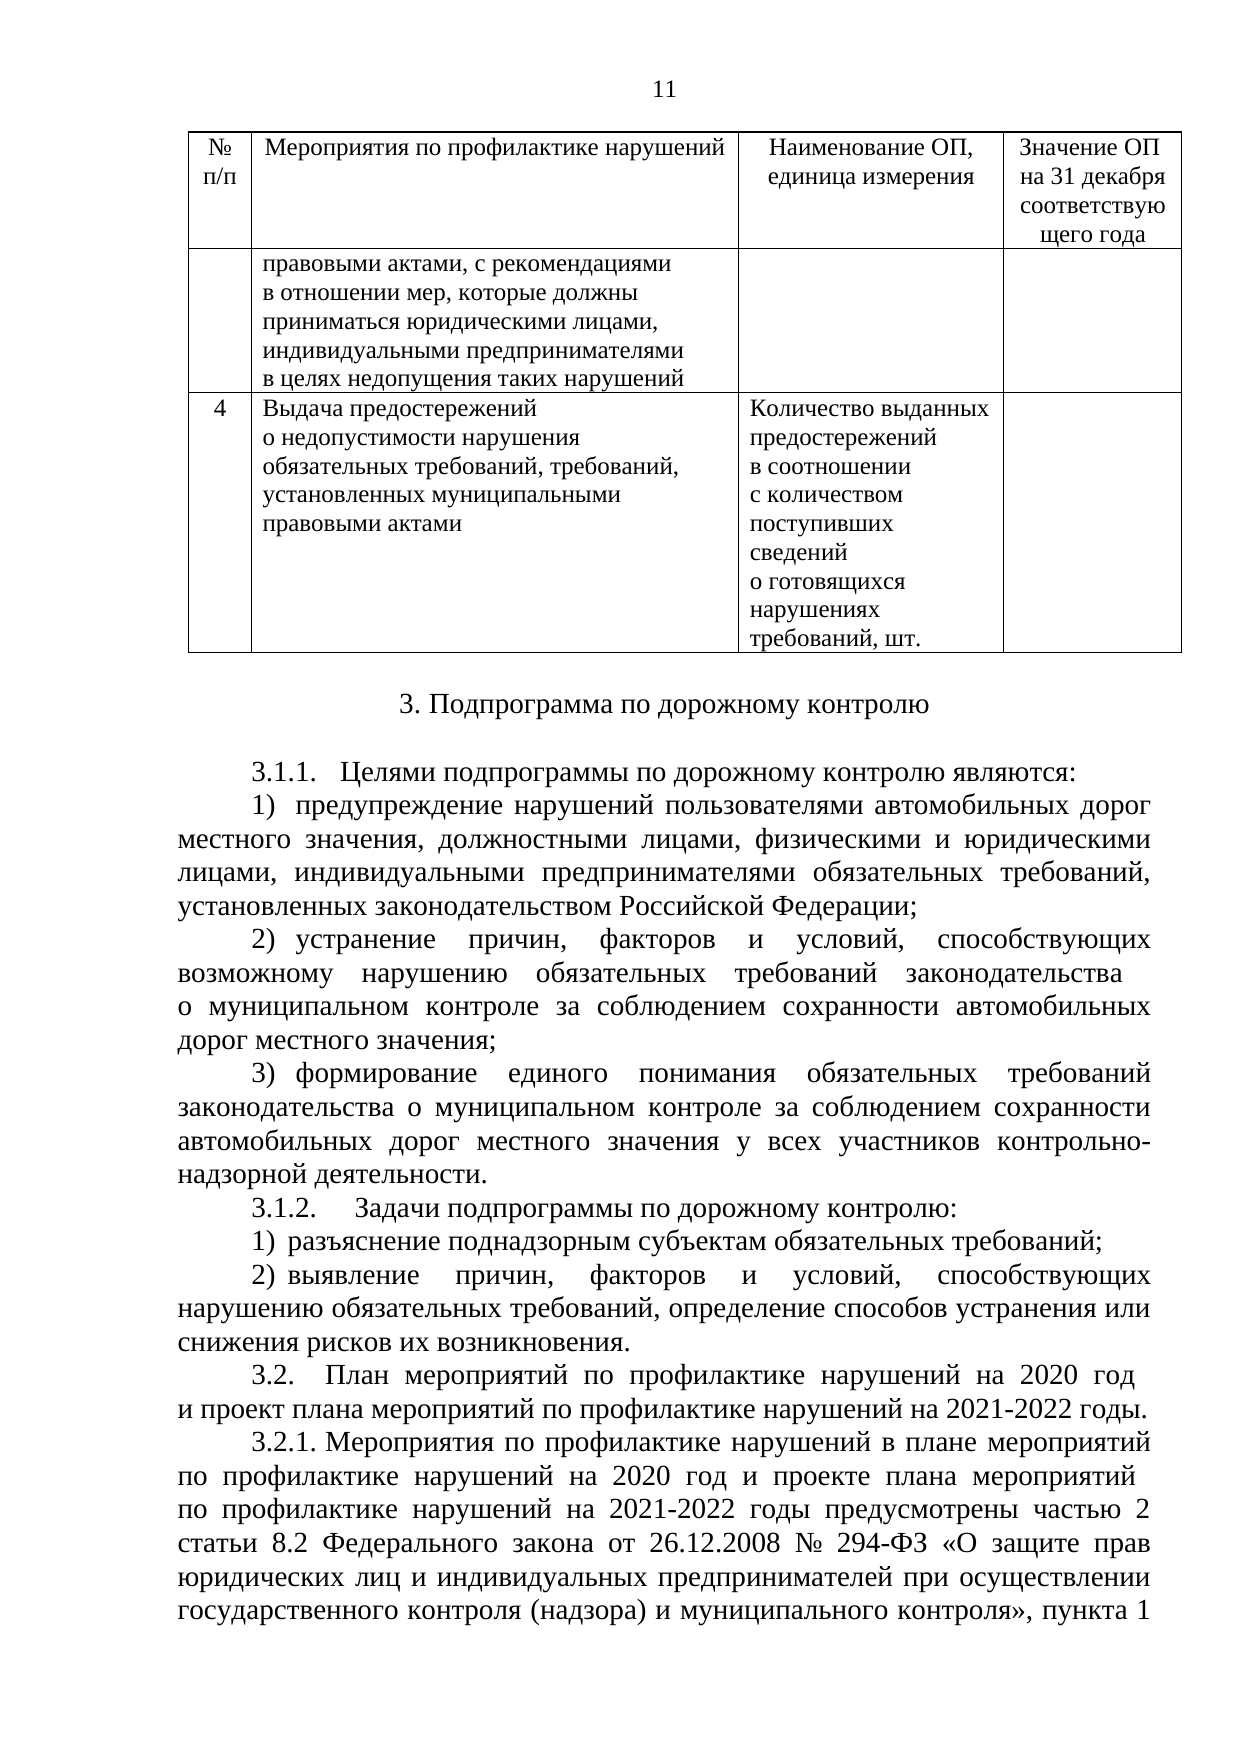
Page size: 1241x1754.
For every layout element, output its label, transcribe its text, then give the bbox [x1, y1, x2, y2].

list Задачи подпрограммы по дорожному контролю: [177, 1190, 1152, 1223]
list Целями подпрограммы по дорожному контролю являются: [177, 754, 1152, 787]
table_header Мероприятия по профилактике нарушений [252, 133, 738, 247]
table_header Наименование ОП, единица измерения [739, 133, 1003, 247]
table_cell [1004, 249, 1181, 392]
table_cell Выдача предостережений о недопустимости нарушения обязательных требований, требований, установленных муниципальными правовыми актами [252, 393, 738, 652]
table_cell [739, 249, 1003, 392]
list предупреждение нарушений пользователями автомобильных дорог местного значения, должностными лицами, физическими и юридическими лицами, индивидуальными предпринимателями обязательных требований, установленных законодательством Российской Федерации; [177, 787, 1152, 921]
table_cell 3 [189, 249, 251, 392]
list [177, 1424, 1152, 1626]
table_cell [252, 249, 738, 392]
list Подпрограмма по дорожному контролю [177, 687, 1152, 720]
table_cell 4 [189, 393, 251, 652]
list формирование единого понимания обязательных требований законодательства о муниципальном контроле за соблюдением сохранности автомобильных дорог местного значения у всех участников контрольно-надзорной деятельности. [177, 1056, 1152, 1190]
table_cell Количество выданных предостережений в соотношении с количеством поступивших сведений о готовящихся нарушениях требований, шт. [739, 393, 1003, 652]
list План мероприятий по профилактике нарушений на 2020 год и проект плана мероприятий по профилактике нарушений на 2021-2022 годы. [177, 1357, 1152, 1424]
table_cell [1004, 393, 1181, 652]
list устранение причин, факторов и условий, способствующих возможному нарушению обязательных требований законодательства о муниципальном контроле за соблюдением сохранности автомобильных дорог местного значения; [177, 921, 1152, 1056]
table_header № п/п [189, 133, 251, 247]
table_header Значение ОП на 31 декабря соответствующего года [1004, 133, 1181, 247]
list выявление причин, факторов и условий, способствующих нарушению обязательных требований, определение способов устранения или снижения рисков их возникновения. [177, 1257, 1152, 1357]
list разъяснение поднадзорным субъектам обязательных требований; [177, 1223, 1152, 1257]
